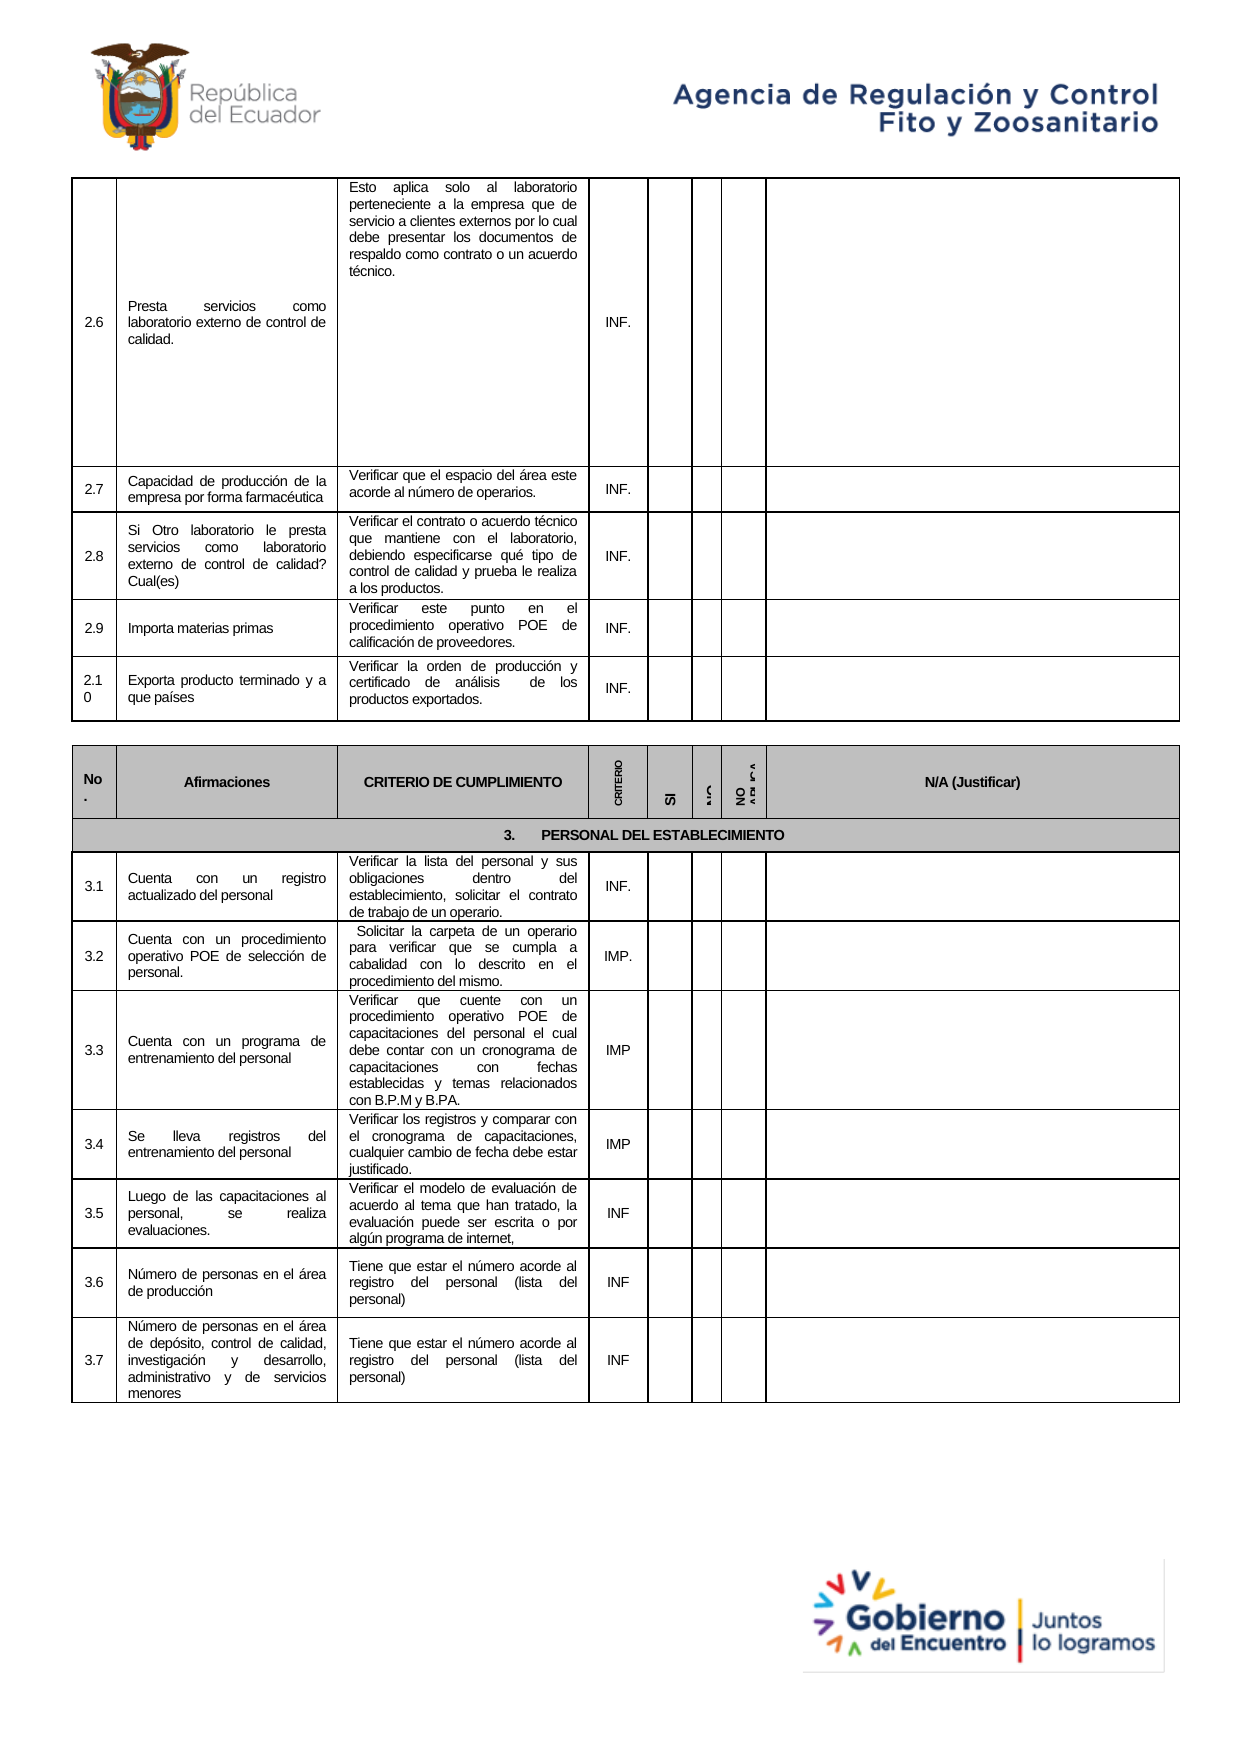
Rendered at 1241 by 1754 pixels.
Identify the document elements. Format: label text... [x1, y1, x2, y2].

table_cell [722, 1318, 765, 1402]
table_cell 3.6 [73, 1249, 116, 1316]
table_cell [722, 600, 765, 656]
table_cell 3.5 [73, 1180, 116, 1247]
table_header NO [693, 746, 721, 818]
table_cell INF. [590, 853, 647, 920]
table_header N/A (Justificar) [767, 746, 1179, 818]
table_cell IMP. [590, 922, 647, 989]
table_cell Presta servicios como laboratorio externo de control de calidad. [117, 179, 337, 466]
picture [663, 68, 1172, 148]
table_cell Verificar el contrato o acuerdo técnico que mantiene con el laboratorio, debiendo especificarse qué tipo de control de calidad y prueba le realiza a los productos. [338, 513, 588, 598]
picture [83, 34, 330, 160]
table_cell [649, 991, 691, 1108]
table_cell Verificar el modelo de evaluación de acuerdo al tema que han tratado, la evaluación puede ser escrita o por algún programa de internet, [338, 1180, 588, 1247]
table_cell INF [590, 1318, 647, 1402]
table_cell INF [590, 1249, 647, 1316]
table_cell 2.9 [73, 600, 116, 656]
table_cell [722, 1180, 765, 1247]
table_cell 3.1 [73, 853, 116, 920]
table_cell [649, 179, 691, 466]
table_cell [649, 1180, 691, 1247]
table_cell INF. [590, 467, 647, 511]
table_cell Número de personas en el área de producción [117, 1249, 337, 1316]
table_cell [693, 922, 721, 989]
table_cell Importa materias primas [117, 600, 337, 656]
table_cell [767, 467, 1179, 511]
table_cell INF [590, 1180, 647, 1247]
table_cell Verificar que el espacio del área este acorde al número de operarios. [338, 467, 588, 511]
table_cell [693, 1110, 721, 1178]
table_cell Verificar este punto en el procedimiento operativo POE de calificación de proveedores. [338, 600, 588, 656]
table_cell [767, 1318, 1179, 1402]
table_cell 2.8 [73, 513, 116, 598]
table_cell Tiene que estar el número acorde al registro del personal (lista del personal) [338, 1249, 588, 1316]
table_cell [693, 1318, 721, 1402]
table_cell Se lleva registros del entrenamiento del personal [117, 1110, 337, 1178]
table_cell [649, 513, 691, 598]
table_cell [767, 853, 1179, 920]
table_cell [693, 179, 721, 466]
table_cell [649, 1249, 691, 1316]
table_cell [722, 513, 765, 598]
table_cell [722, 922, 765, 989]
table_header No. [73, 746, 116, 818]
picture [802, 1559, 1166, 1674]
table_cell Verificar la lista del personal y sus obligaciones dentro del establecimiento, solicitar el contrato de trabajo de un operario. [338, 853, 588, 920]
table_cell [693, 657, 721, 720]
table_cell [767, 922, 1179, 989]
table_cell Cuenta con un registro actualizado del personal [117, 853, 337, 920]
table_cell Luego de las capacitaciones al personal, se realiza evaluaciones. [117, 1180, 337, 1247]
table_cell [722, 657, 765, 720]
table_cell Tiene que estar el número acorde al registro del personal (lista del personal) [338, 1318, 588, 1402]
table_cell [649, 1318, 691, 1402]
table_cell Verificar los registros y comparar con el cronograma de capacitaciones, cualquier cambio de fecha debe estar justificado. [338, 1110, 588, 1178]
table_cell 2.10 [73, 657, 116, 720]
table_cell Cuenta con un procedimiento operativo POE de selección de personal. [117, 922, 337, 989]
table_cell [693, 991, 721, 1108]
table_cell 3.4 [73, 1110, 116, 1178]
table_cell [693, 1180, 721, 1247]
table_cell [722, 853, 765, 920]
table_cell [767, 991, 1179, 1108]
table_cell [767, 657, 1179, 720]
table_cell [649, 1110, 691, 1178]
table_cell INF. [590, 600, 647, 656]
table_cell Número de personas en el área de depósito, control de calidad, investigación y desarrollo, administrativo y de servicios menores [117, 1318, 337, 1402]
table_cell [767, 1249, 1179, 1316]
table_cell Si Otro laboratorio le presta servicios como laboratorio externo de control de calidad? Cual(es) [117, 513, 337, 598]
table_cell Verificar que cuente con un procedimiento operativo POE de capacitaciones del personal el cual debe contar con un cronograma de capacitaciones con fechas establecidas y temas relacionados con B.P.M y B.PA. [338, 991, 588, 1108]
table_cell [767, 1110, 1179, 1178]
table_cell Esto aplica solo al laboratorio perteneciente a la empresa que de servicio a clientes externos por lo cual debe presentar los documentos de respaldo como contrato o un acuerdo técnico. [338, 179, 588, 466]
table_cell PERSONAL DEL ESTABLECIMIENTO [73, 819, 1179, 851]
table_header NO APLICA [722, 746, 766, 818]
table_cell 2.6 [73, 179, 116, 466]
table_cell Verificar la orden de producción y certificado de análisis de los productos exportados. [338, 657, 588, 720]
table_cell [649, 467, 691, 511]
table_cell IMP [590, 1110, 647, 1178]
table_header CRITERIO DE CUMPLIMIENTO [338, 746, 588, 818]
table_cell Capacidad de producción de la empresa por forma farmacéutica [117, 467, 337, 511]
table_cell INF. [590, 179, 647, 466]
table_cell [722, 1110, 765, 1178]
table_cell Exporta producto terminado y a que países [117, 657, 337, 720]
table_cell 3.2 [73, 922, 116, 989]
table_cell [693, 600, 721, 656]
table_cell Cuenta con un programa de entrenamiento del personal [117, 991, 337, 1108]
table_cell 3.7 [73, 1318, 116, 1402]
table_cell [693, 467, 721, 511]
table_cell [722, 179, 765, 466]
table_header CRITERIO [589, 746, 647, 818]
table_cell 3.3 [73, 991, 116, 1108]
table_cell [649, 922, 691, 989]
table_cell [767, 1180, 1179, 1247]
table_header Afirmaciones [117, 746, 337, 818]
table_cell [693, 1249, 721, 1316]
table_cell [722, 467, 765, 511]
table_cell [722, 1249, 765, 1316]
table_cell [649, 657, 691, 720]
table_cell INF. [590, 657, 647, 720]
table_cell [693, 513, 721, 598]
table_cell [767, 179, 1179, 466]
table_cell IMP [590, 991, 647, 1108]
table_cell [767, 513, 1179, 598]
table_cell [722, 991, 765, 1108]
table_cell [693, 853, 721, 920]
table_cell [649, 853, 691, 920]
table_cell 2.7 [73, 467, 116, 511]
table_cell [767, 600, 1179, 656]
table_cell INF. [590, 513, 647, 598]
table_cell Solicitar la carpeta de un operario para verificar que se cumpla a cabalidad con lo descrito en el procedimiento del mismo. [338, 922, 588, 989]
table_header SI [648, 746, 692, 818]
table_cell [649, 600, 691, 656]
